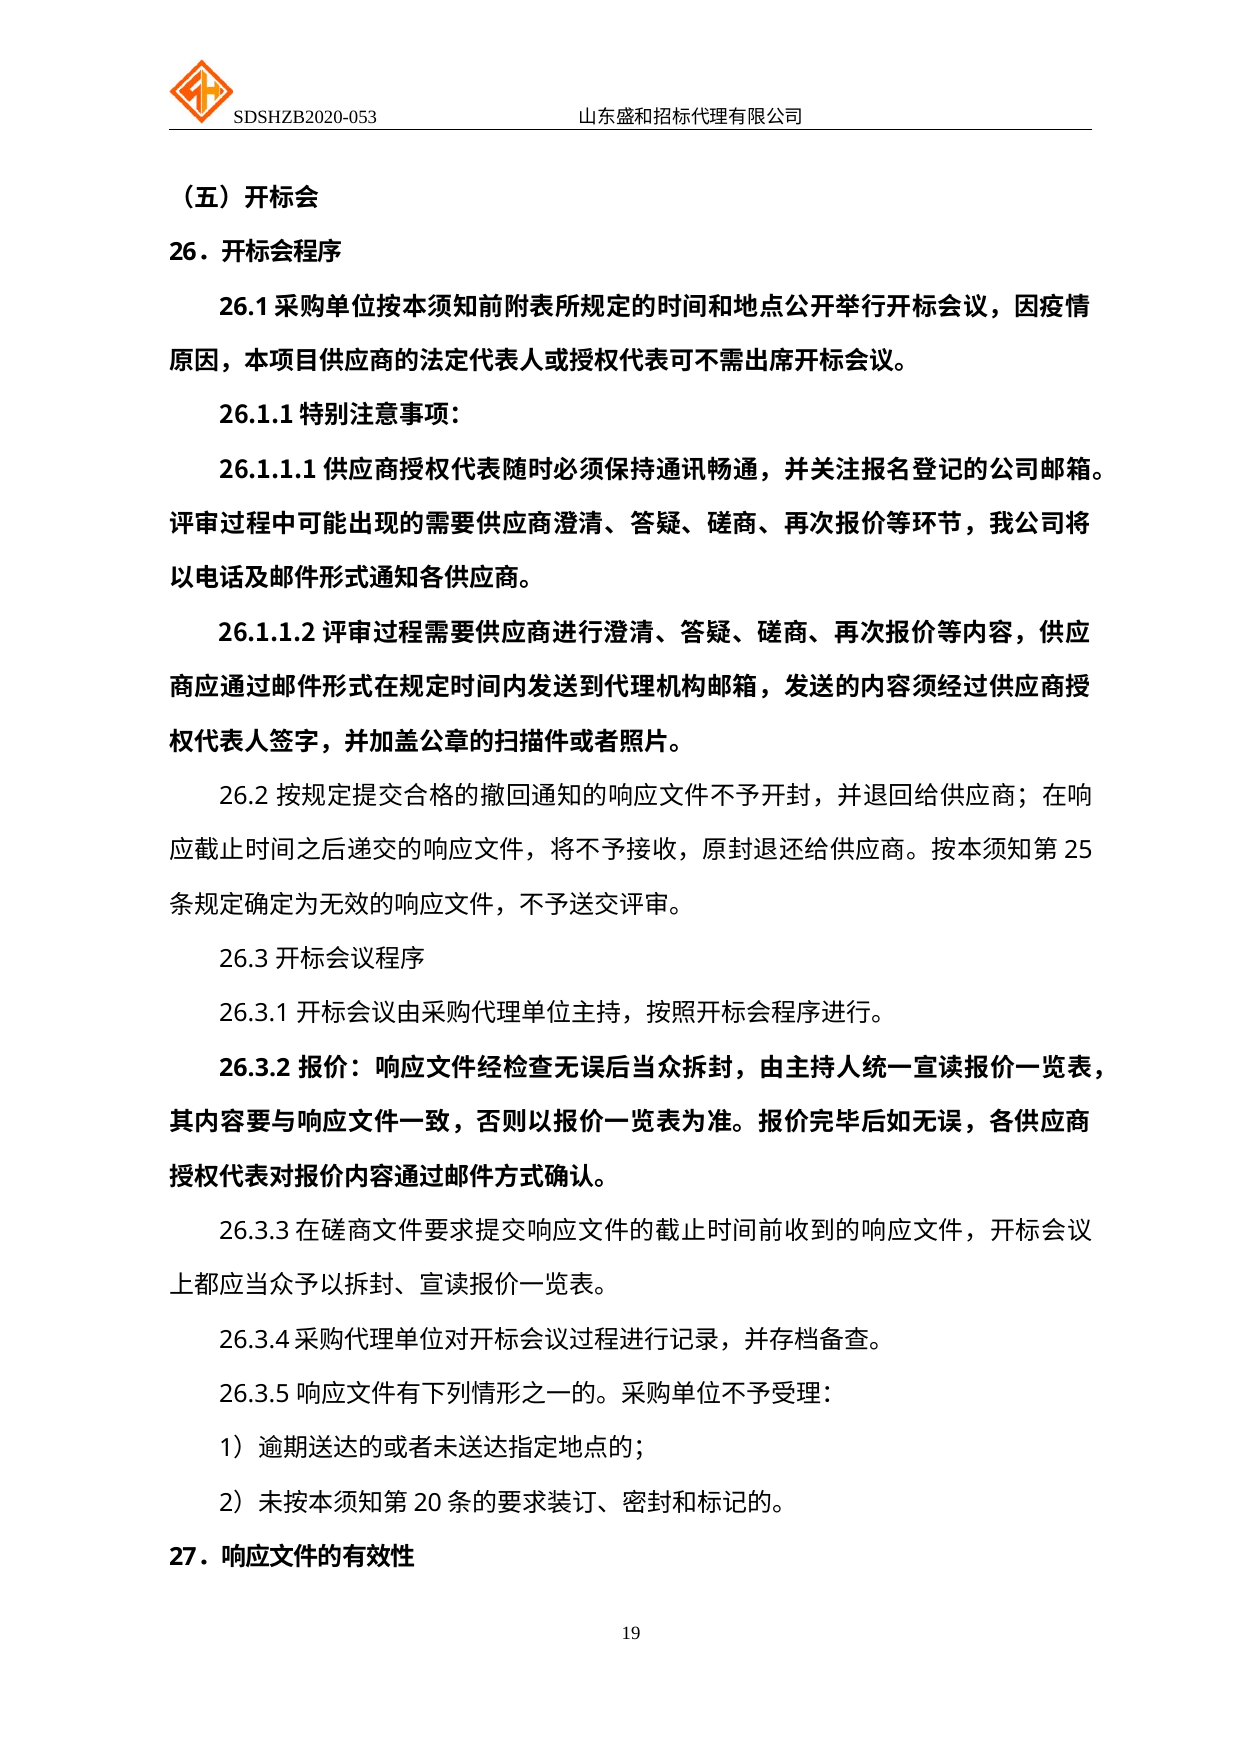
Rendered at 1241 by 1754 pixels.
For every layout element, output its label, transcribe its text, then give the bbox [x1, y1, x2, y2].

text 26.3.2 报价：响应文件经检查无误后当众拆封，由主持人统一宣读报价一览表，其内容要与响应文件一致，否则以报价一览表为准。报价完毕后如无误，各供应商授权代表对报价内容通过邮件方式确认。 [169, 1047, 1092, 1192]
text 2）未按本须知第20条的要求装订、密封和标记的。 [169, 1482, 1092, 1518]
subtitle （五）开标会 [169, 177, 1092, 213]
text 26.1.1.1供应商授权代表随时必须保持通讯畅通，并关注报名登记的公司邮箱。评审过程中可能出现的需要供应商澄清、答疑、磋商、再次报价等环节，我公司将以电话及邮件形式通知各供应商。 [169, 449, 1092, 594]
text 26.3.5 响应文件有下列情形之一的。采购单位不予受理： [169, 1373, 1092, 1410]
text 26.3 开标会议程序 [169, 938, 1092, 975]
text 26.1.1.2评审过程需要供应商进行澄清、答疑、磋商、再次报价等内容，供应商应通过邮件形式在规定时间内发送到代理机构邮箱，发送的内容须经过供应商授权代表人签字，并加盖公章的扫描件或者照片。 [169, 612, 1092, 757]
text 26．开标会程序 [169, 232, 1092, 268]
text 26.1采购单位按本须知前附表所规定的时间和地点公开举行开标会议，因疫情原因，本项目供应商的法定代表人或授权代表可不需出席开标会议。 [169, 286, 1092, 377]
text 1）逾期送达的或者未送达指定地点的； [169, 1428, 1092, 1464]
text 26.2 按规定提交合格的撤回通知的响应文件不予开封，并退回给供应商；在响应截止时间之后递交的响应文件，将不予接收，原封退还给供应商。按本须知第25条规定确定为无效的响应文件，不予送交评审。 [169, 775, 1092, 920]
text 26.3.1 开标会议由采购代理单位主持，按照开标会程序进行。 [169, 993, 1092, 1029]
text 26.1.1特别注意事项： [169, 395, 1092, 431]
picture [168, 59, 233, 124]
text 26.3.4采购代理单位对开标会议过程进行记录，并存档备查。 [169, 1319, 1092, 1355]
text 26.3.3在磋商文件要求提交响应文件的截止时间前收到的响应文件，开标会议上都应当众予以拆封、宣读报价一览表。 [169, 1210, 1092, 1301]
text 27．响应文件的有效性 [169, 1537, 1092, 1573]
